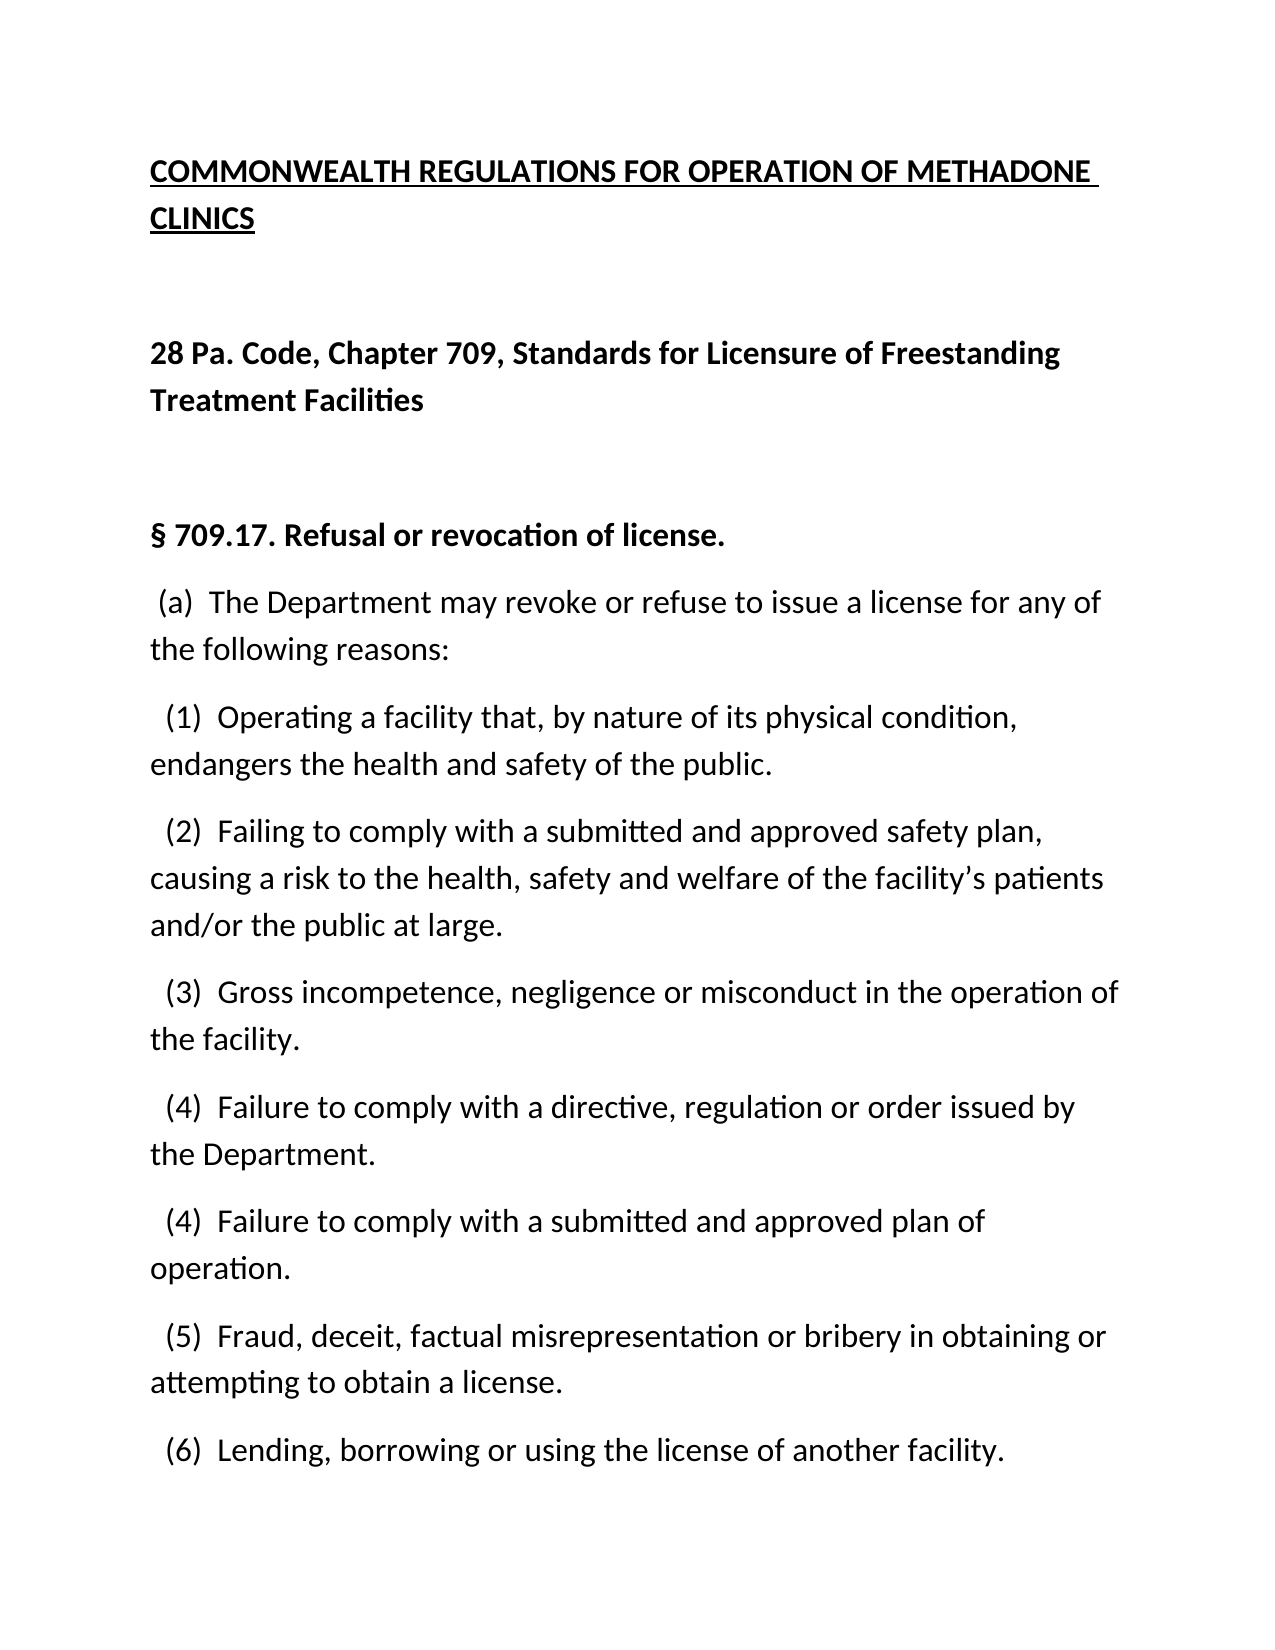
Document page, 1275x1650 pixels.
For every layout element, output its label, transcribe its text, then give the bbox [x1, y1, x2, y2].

text (1) Operating a facility that, by nature of its physical condition, endangers the health and safety of the public. [150, 696, 1125, 783]
text (a) The Department may revoke or refuse to issue a license for any of the following reasons: [150, 582, 1125, 669]
text (4) Failure to comply with a directive, regulation or order issued by the Department. [150, 1086, 1125, 1173]
text (4) Failure to comply with a submitted and approved plan of operation. [150, 1200, 1125, 1288]
text (2) Failing to comply with a submitted and approved safety plan, causing a risk to the health, safety and welfare of the facility’s patients and/or the public at large. [150, 810, 1125, 944]
text (3) Gross incompetence, negligence or misconduct in the operation of the facility. [150, 971, 1125, 1059]
text 28 Pa. Code, Chapter 709, Standards for Licensure of Freestanding Treatment Facilities [150, 332, 1125, 419]
text (5) Fraud, deceit, factual misrepresentation or bribery in obtaining or attempting to obtain a license. [150, 1314, 1125, 1402]
text COMMONWEALTH REGULATIONS FOR OPERATION OF METHADONE CLINICS [150, 150, 1125, 237]
text (6) Lending, borrowing or using the license of another facility. [150, 1429, 1125, 1470]
text § 709.17. Refusal or revocation of license. [150, 514, 1125, 555]
